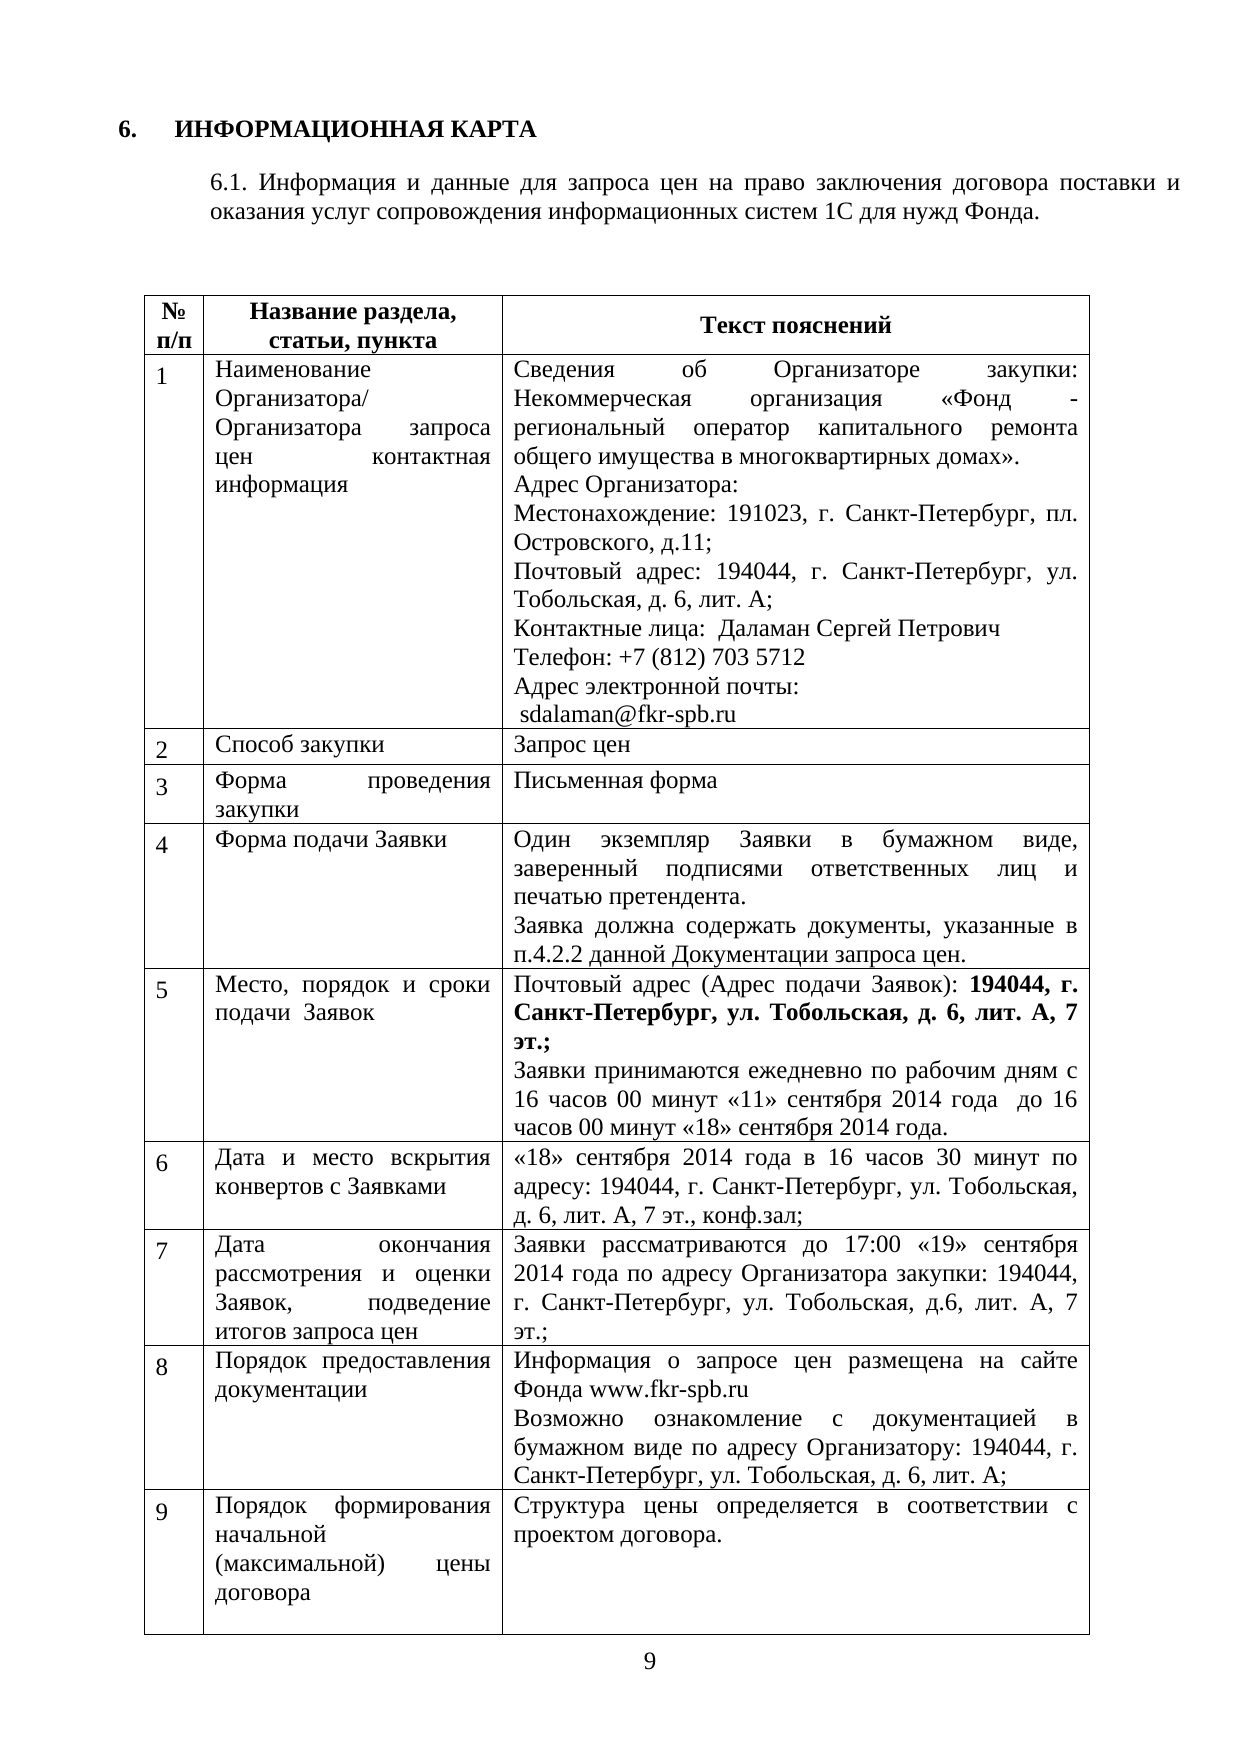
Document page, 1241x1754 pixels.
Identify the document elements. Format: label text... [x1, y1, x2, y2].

text 6.1. Информация и данные для запроса цен на право заключения договора поставки и оказания услуг сопровождения информационных систем 1С для нужд Фонда. [210, 167, 1181, 225]
table_cell Почтовый адрес (Адрес подачи Заявок): 194044, г. Санкт-Петербург, ул. Тобольская, д. 6, лит. А, 7 эт.; Заявки принимаются ежедневно по рабочим дням с 16 часов 00 минут «11» сентября 2014 года до 16 часов 00 минут «18» сентября 2014 года. [503, 969, 1089, 1141]
table_cell Письменная форма [503, 765, 1089, 823]
table_cell 8 [145, 1346, 203, 1489]
table_cell 6 [145, 1142, 203, 1228]
table_cell Форма проведения закупки [204, 765, 502, 823]
table_cell 9 [145, 1490, 203, 1634]
table_cell 7 [145, 1230, 203, 1344]
table_cell «18» сентября 2014 года в 16 часов 30 минут по адресу: 194044, г. Санкт-Петербург, ул. Тобольская, д. 6, лит. А, 7 эт., конф.зал; [503, 1142, 1089, 1228]
table_cell Дата и место вскрытия конвертов с Заявками [204, 1142, 502, 1228]
table_cell 2 [145, 729, 203, 764]
table_cell Порядок формирования начальной (максимальной) цены договора [204, 1490, 502, 1634]
table_header Название раздела, статьи, пункта [204, 296, 502, 353]
table_cell Структура цены определяется в соответствии с проектом договора. [503, 1490, 1089, 1634]
table_header № п/п [145, 296, 203, 353]
table_cell 5 [145, 969, 203, 1141]
table_cell Форма подачи Заявки [204, 824, 502, 968]
table_cell 1 [145, 355, 203, 728]
table_cell Заявки рассматриваются до 17:00 «19» сентября 2014 года по адресу Организатора закупки: 194044, г. Санкт-Петербург, ул. Тобольская, д.6, лит. А, 7 эт.; [503, 1230, 1089, 1344]
subtitle ИНФОРМАЦИОННАЯ КАРТА [118, 114, 1181, 142]
table_cell Информация о запросе цен размещена на сайте Фонда www.fkr-spb.ru Возможно ознакомление с документацией в бумажном виде по адресу Организатору: 194044, г. Санкт-Петербург, ул. Тобольская, д. 6, лит. А; [503, 1346, 1089, 1489]
table_cell 3 [145, 765, 203, 823]
table_cell Сведения об Организаторе закупки: Некоммерческая организация «Фонд - региональный оператор капитального ремонта общего имущества в многоквартирных домах». Адрес Организатора: Местонахождение: 191023, г. Санкт-Петербург, пл. Островского, д.11; Почтовый адрес: 194044, г. Санкт-Петербург, ул. Тобольская, д. 6, лит. А; Контактные лица: Даламан Сергей Петрович Телефон: +7 (812) 703 5712 Адрес электронной почты: sdalaman@fkr-spb.ru [503, 355, 1089, 728]
table_cell Наименование Организатора/ Организатора запроса цен контактная информация [204, 355, 502, 728]
table_cell Один экземпляр Заявки в бумажном виде, заверенный подписями ответственных лиц и печатью претендента. Заявка должна содержать документы, указанные в п.4.2.2 данной Документации запроса цен. [503, 824, 1089, 968]
table_cell Способ закупки [204, 729, 502, 764]
table_cell Порядок предоставления документации [204, 1346, 502, 1489]
table_cell Запрос цен [503, 729, 1089, 764]
table_cell 4 [145, 824, 203, 968]
table_cell Дата окончания рассмотрения и оценки Заявок, подведение итогов запроса цен [204, 1230, 502, 1344]
table_header Текст пояснений [503, 296, 1089, 353]
table_cell Место, порядок и сроки подачи Заявок [204, 969, 502, 1141]
